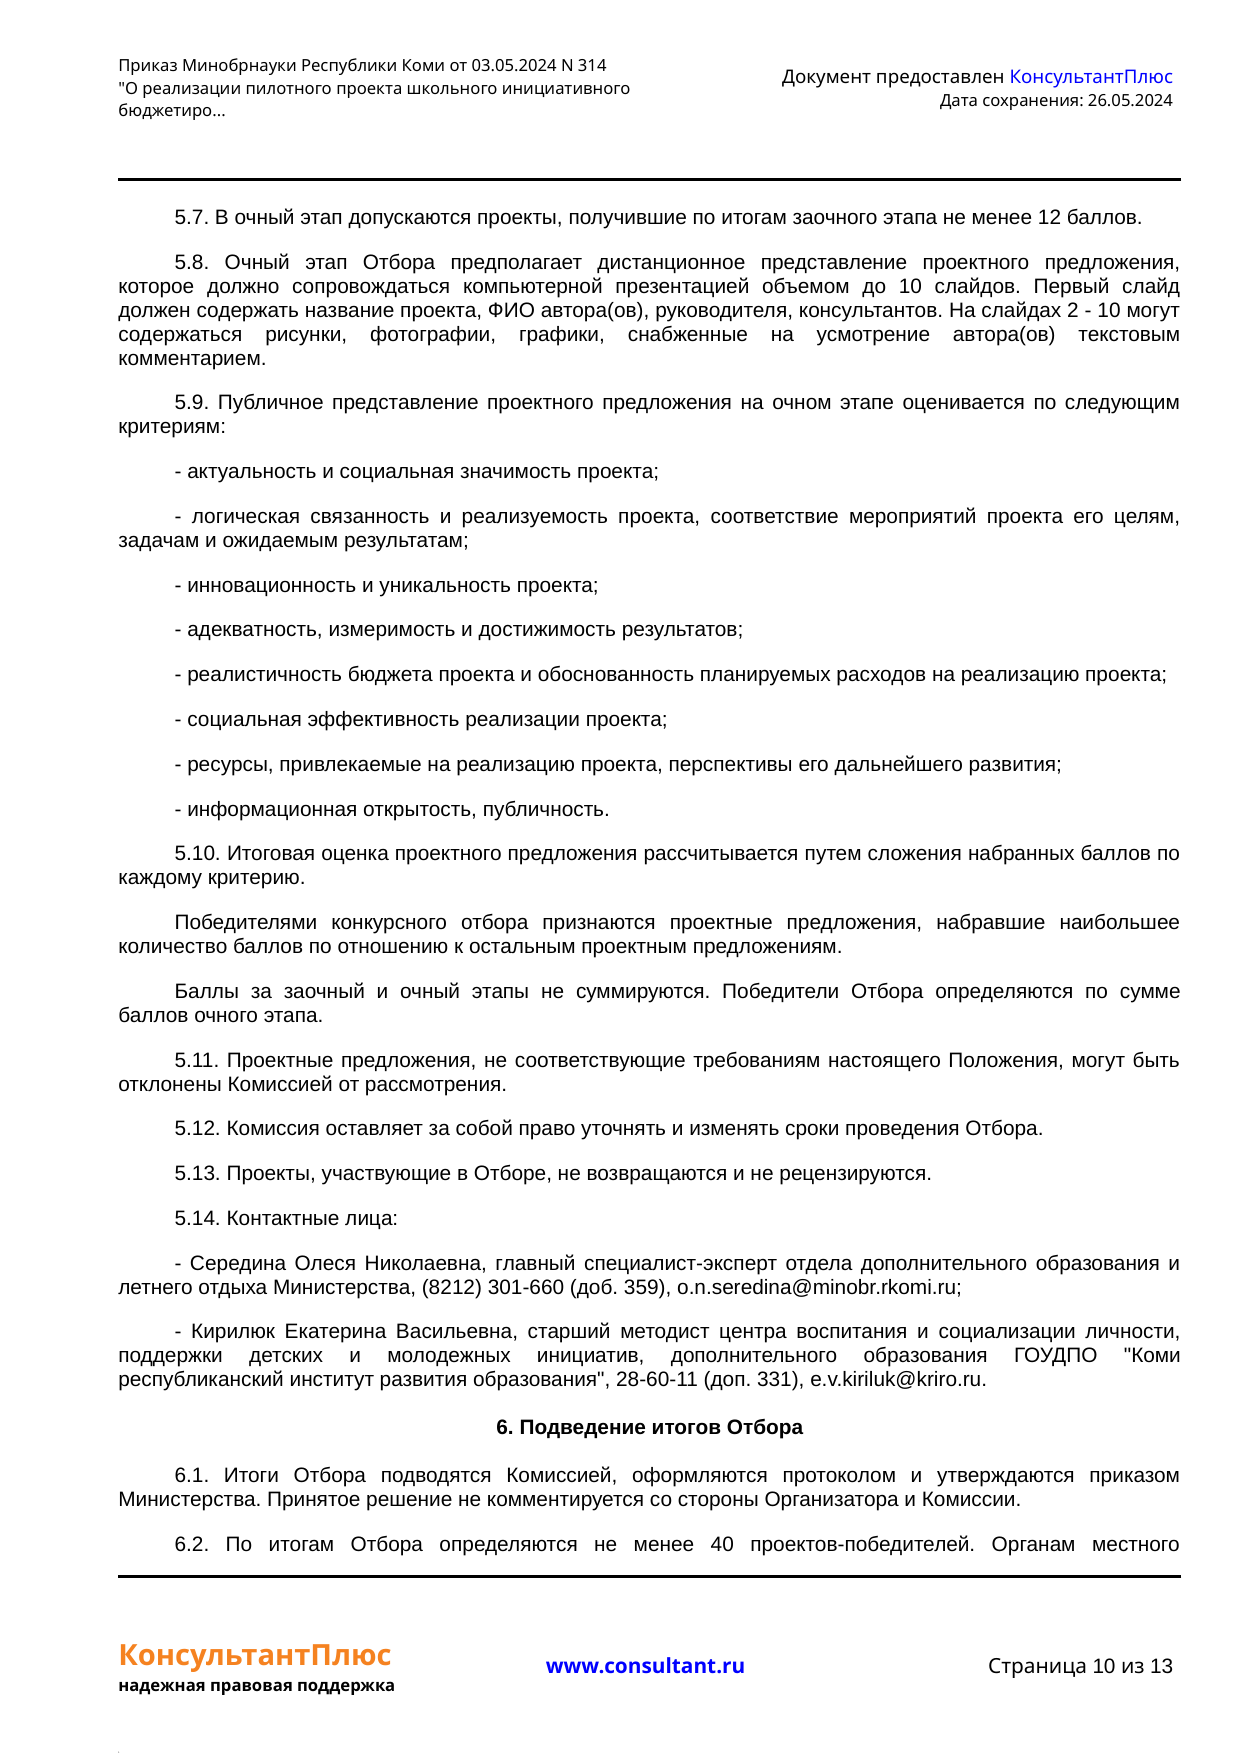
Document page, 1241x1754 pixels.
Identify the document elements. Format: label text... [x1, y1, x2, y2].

text - Кирилюк Екатерина Васильевна, старший методист центра воспитания и социализации личности, поддержки детских и молодежных инициатив, дополнительного образования ГОУДПО "Коми республиканский институт развития образования", 28-60-11 (доп. 331), e.v.kiriluk@kriro.ru. [118, 1319, 1181, 1391]
title 6. Подведение итогов Отбора [118, 1415, 1181, 1439]
text Баллы за заочный и очный этапы не суммируются. Победители Отбора определяются по сумме баллов очного этапа. [118, 979, 1181, 1027]
text - реалистичность бюджета проекта и обоснованность планируемых расходов на реализацию проекта; [118, 662, 1181, 686]
text 5.9. Публичное представление проектного предложения на очном этапе оценивается по следующим критериям: [118, 390, 1181, 438]
text - ресурсы, привлекаемые на реализацию проекта, перспективы его дальнейшего развития; [118, 752, 1181, 776]
text - Середина Олеся Николаевна, главный специалист-эксперт отдела дополнительного образования и летнего отдыха Министерства, (8212) 301-660 (доб. 359), o.n.seredina@minobr.rkomi.ru; [118, 1251, 1181, 1298]
text 5.10. Итоговая оценка проектного предложения рассчитывается путем сложения набранных баллов по каждому критерию. [118, 841, 1181, 889]
text 5.11. Проектные предложения, не соответствующие требованиям настоящего Положения, могут быть отклонены Комиссией от рассмотрения. [118, 1047, 1181, 1095]
text 6.1. Итоги Отбора подводятся Комиссией, оформляются протоколом и утверждаются приказом Министерства. Принятое решение не комментируется со стороны Организатора и Комиссии. [118, 1463, 1181, 1511]
text 5.13. Проекты, участвующие в Отборе, не возвращаются и не рецензируются. [118, 1161, 1181, 1185]
text 5.7. В очный этап допускаются проекты, получившие по итогам заочного этапа не менее 12 баллов. [118, 205, 1181, 229]
text - информационная открытость, публичность. [118, 796, 1181, 820]
text 5.8. Очный этап Отбора предполагает дистанционное представление проектного предложения, которое должно сопровождаться компьютерной презентацией объемом до 10 слайдов. Первый слайд должен содержать название проекта, ФИО автора(ов), руководителя, консультантов. На слайдах 2 - 10 могут содержаться рисунки, фотографии, графики, снабженные на усмотрение автора(ов) текстовым комментарием. [118, 249, 1181, 369]
text - социальная эффективность реализации проекта; [118, 707, 1181, 731]
text 5.12. Комиссия оставляет за собой право уточнять и изменять сроки проведения Отбора. [118, 1116, 1181, 1140]
text 5.14. Контактные лица: [118, 1206, 1181, 1230]
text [118, 1532, 1181, 1556]
text - логическая связанность и реализуемость проекта, соответствие мероприятий проекта его целям, задачам и ожидаемым результатам; [118, 504, 1181, 552]
text Победителями конкурсного отбора признаются проектные предложения, набравшие наибольшее количество баллов по отношению к остальным проектным предложениям. [118, 910, 1181, 958]
text - адекватность, измеримость и достижимость результатов; [118, 617, 1181, 641]
text - актуальность и социальная значимость проекта; [118, 459, 1181, 483]
text - инновационность и уникальность проекта; [118, 572, 1181, 596]
